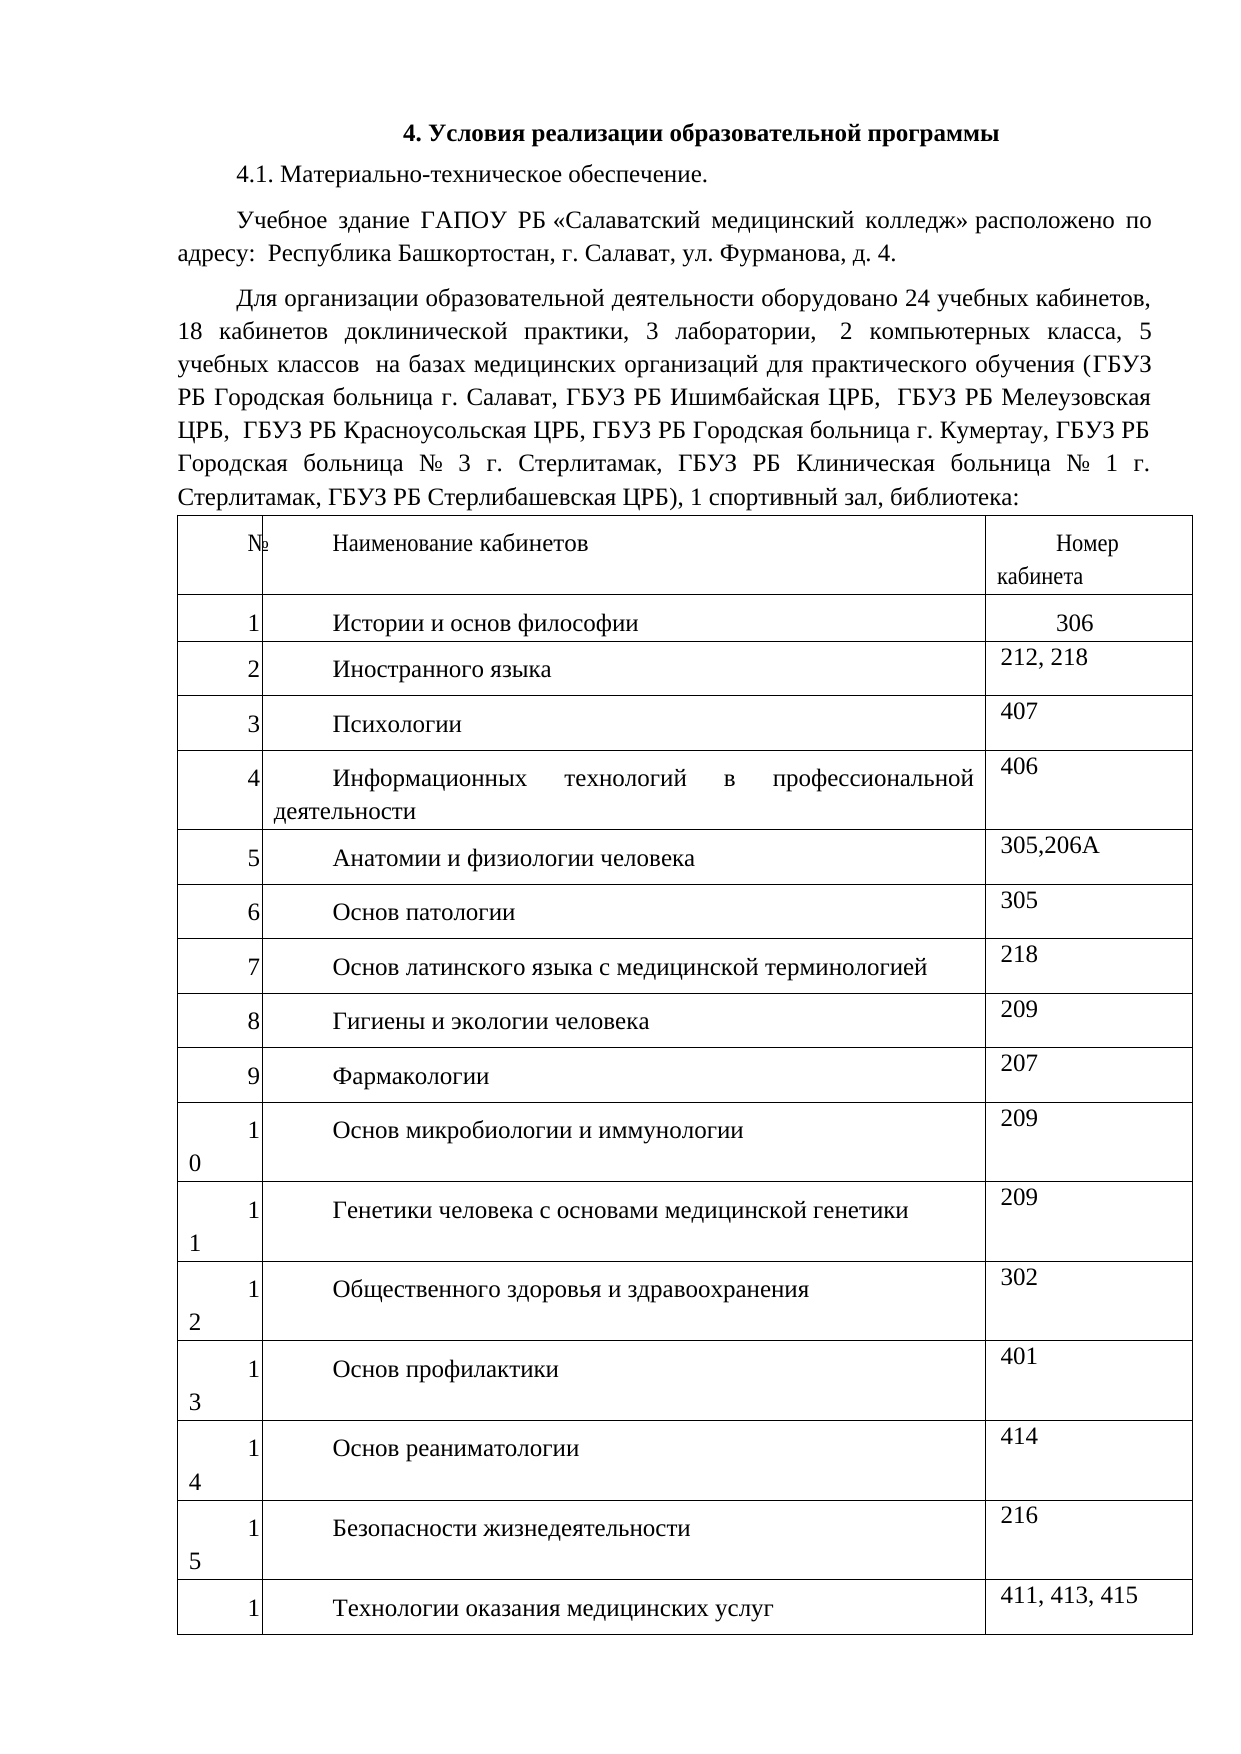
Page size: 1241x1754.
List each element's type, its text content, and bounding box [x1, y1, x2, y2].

table_cell Основ реаниматологии [263, 1421, 985, 1499]
table_cell 5 [178, 830, 262, 884]
table_cell Истории и основ философии [263, 595, 985, 641]
table_cell Гигиены и экологии человека [263, 994, 985, 1047]
table_cell 306 [986, 595, 1192, 641]
table_cell 401 [986, 1341, 1192, 1420]
table_cell 3 [178, 696, 262, 750]
table_cell 207 [986, 1048, 1192, 1102]
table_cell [263, 1580, 985, 1634]
table_header Номер кабинета [986, 516, 1192, 594]
table_cell Иностранного языка [263, 642, 985, 695]
table_header Наименование кабинетов [263, 516, 985, 594]
table_cell 209 [986, 1103, 1192, 1181]
table_cell 209 [986, 994, 1192, 1047]
table_cell 7 [178, 939, 262, 993]
table_cell Основ микробиологии и иммунологии [263, 1103, 985, 1181]
table_cell 2 [178, 642, 262, 695]
table_cell 407 [986, 696, 1192, 750]
table_cell 10 [178, 1103, 262, 1181]
table_cell 218 [986, 939, 1192, 993]
table_cell 8 [178, 994, 262, 1047]
text 4. Условия реализации образовательной программы [177, 118, 1152, 147]
table_cell Основ патологии [263, 885, 985, 938]
text 4.1. Материально-техническое обеспечение. [177, 159, 1152, 188]
table_cell Основ профилактики [263, 1341, 985, 1420]
table_cell 216 [986, 1501, 1192, 1579]
text Для организации образовательной деятельности оборудовано 24 учебных кабинетов, 18 кабинетов доклинической практики, 3 лаборатории, 2 компьютерных класса, 5 учебных классов на базах медицинских организаций для практического обучения (ГБУЗ РБ Городская больница г. Салават, ГБУЗ РБ Ишимбайская ЦРБ, ГБУЗ РБ Мелеузовская ЦРБ, ГБУЗ РБ Красноусольская ЦРБ, ГБУЗ РБ Городская больница г. Кумертау, ГБУЗ РБ Городская больница № 3 г. Стерлитамак, ГБУЗ РБ Клиническая больница № 1 г. Стерлитамак, ГБУЗ РБ Стерлибашевская ЦРБ), 1 спортивный зал, библиотека: [177, 283, 1152, 510]
table_cell 13 [178, 1341, 262, 1420]
table_cell 212, 218 [986, 642, 1192, 695]
table_cell 12 [178, 1262, 262, 1340]
table_cell 4 [178, 751, 262, 829]
table_cell 209 [986, 1182, 1192, 1261]
text Учебное здание ГАПОУ РБ «Салаватский медицинский колледж» расположено по адресу: Республика Башкортостан, г. Салават, ул. Фурманова, д. 4. [177, 205, 1152, 267]
table_cell 6 [178, 885, 262, 938]
table_cell Анатомии и физиологии человека [263, 830, 985, 884]
table_cell 305 [986, 885, 1192, 938]
table_cell 15 [178, 1501, 262, 1579]
table_header № [178, 516, 262, 594]
table_cell 1 [178, 595, 262, 641]
table_cell 16 [178, 1580, 262, 1634]
table_cell Основ латинского языка с медицинской терминологией [263, 939, 985, 993]
table_cell 411, 413, 415 [986, 1580, 1192, 1634]
table_cell 9 [178, 1048, 262, 1102]
table_cell Безопасности жизнедеятельности [263, 1501, 985, 1579]
table_cell 11 [178, 1182, 262, 1261]
table_cell Психологии [263, 696, 985, 750]
table_cell Генетики человека с основами медицинской генетики [263, 1182, 985, 1261]
table_cell Общественного здоровья и здравоохранения [263, 1262, 985, 1340]
table_cell 414 [986, 1421, 1192, 1499]
table_cell 14 [178, 1421, 262, 1499]
table_cell Фармакологии [263, 1048, 985, 1102]
table_cell Информационных технологий в профессиональной деятельности [263, 751, 985, 829]
table_cell 302 [986, 1262, 1192, 1340]
table_cell 406 [986, 751, 1192, 829]
table_cell 305,206А [986, 830, 1192, 884]
